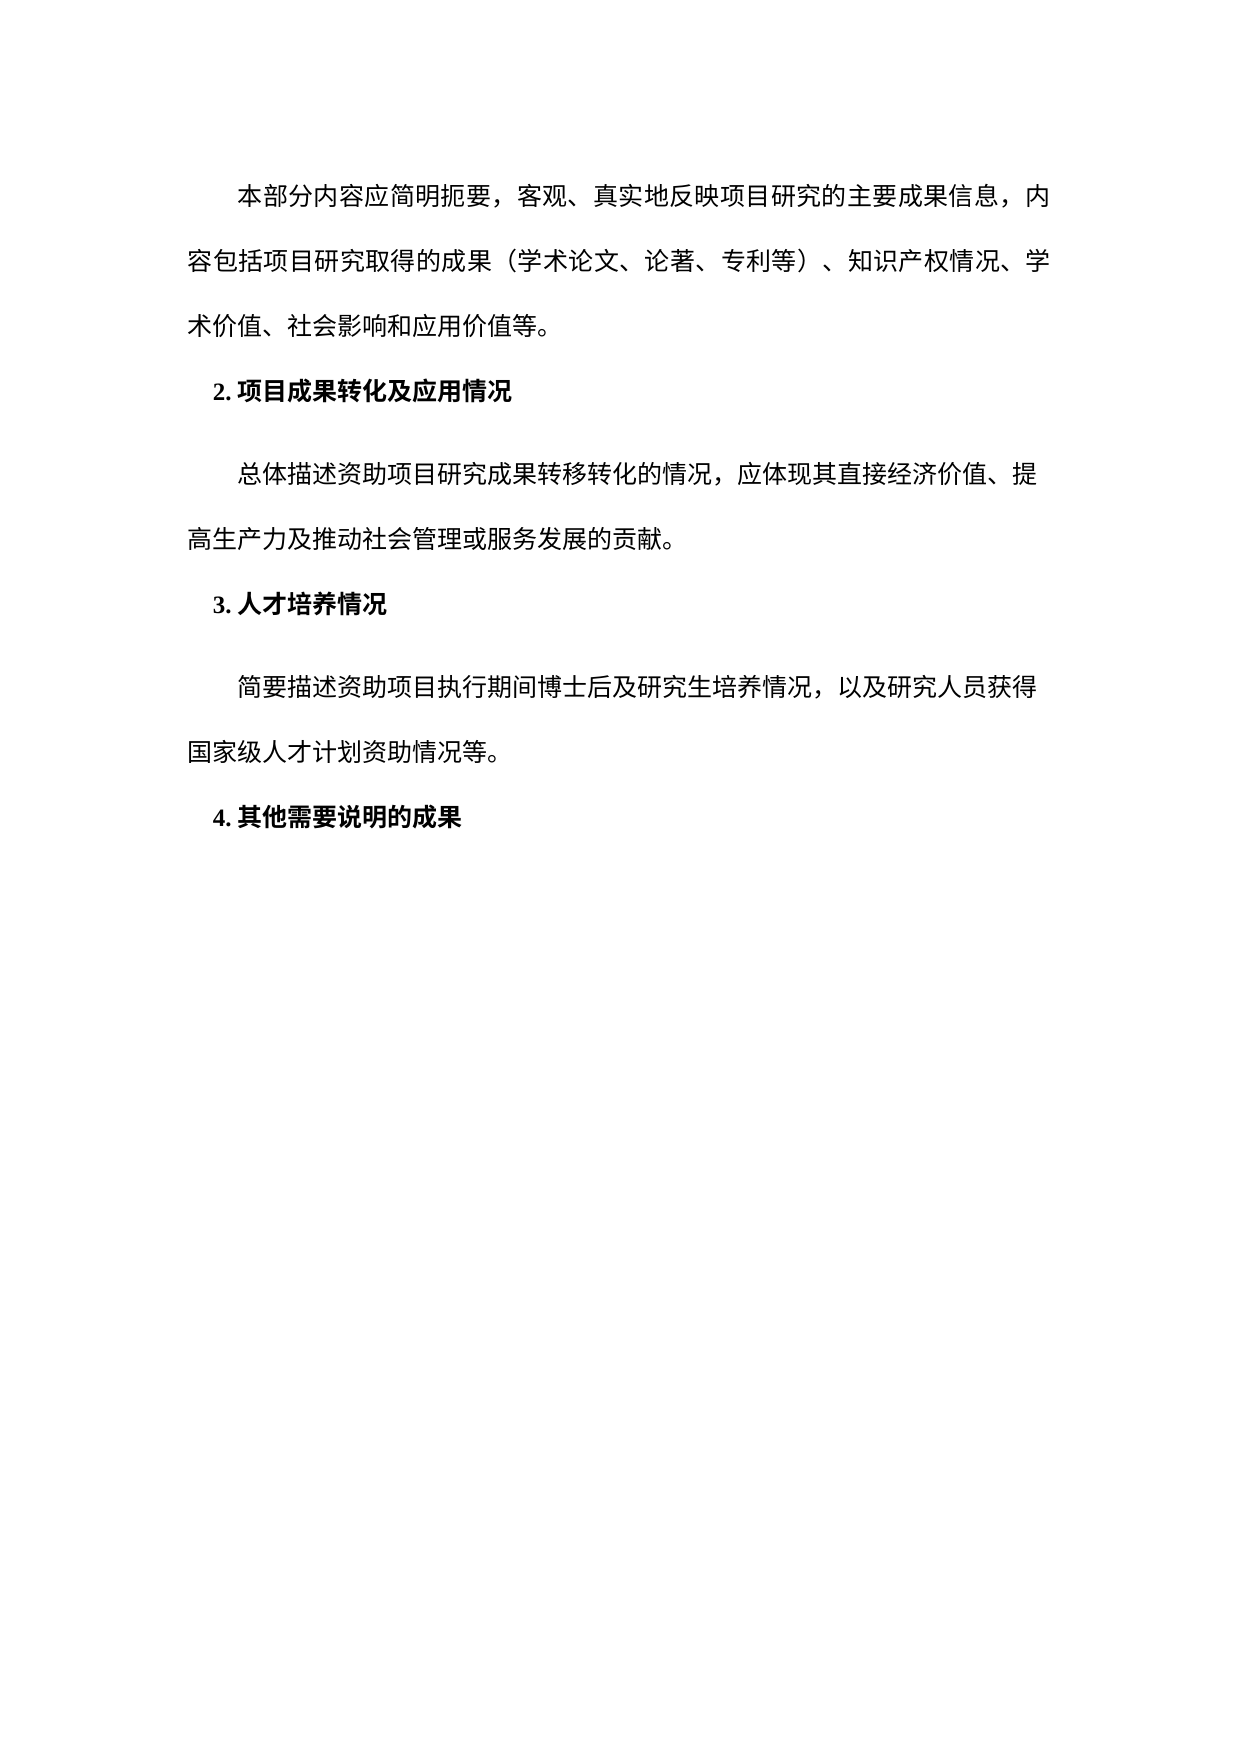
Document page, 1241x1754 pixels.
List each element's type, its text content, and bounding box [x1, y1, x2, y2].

text 4. 其他需要说明的成果 [187, 783, 1053, 848]
text 3. 人才培养情况 [187, 570, 1053, 635]
text 本部分内容应简明扼要，客观、真实地反映项目研究的主要成果信息，内容包括项目研究取得的成果（学术论文、论著、专利等）、知识产权情况、学术价值、社会影响和应用价值等。 [187, 162, 1053, 357]
text 简要描述资助项目执行期间博士后及研究生培养情况，以及研究人员获得国家级人才计划资助情况等。 [187, 653, 1053, 783]
text 2. 项目成果转化及应用情况 [187, 357, 1053, 422]
text 总体描述资助项目研究成果转移转化的情况，应体现其直接经济价值、提高生产力及推动社会管理或服务发展的贡献。 [187, 440, 1053, 570]
